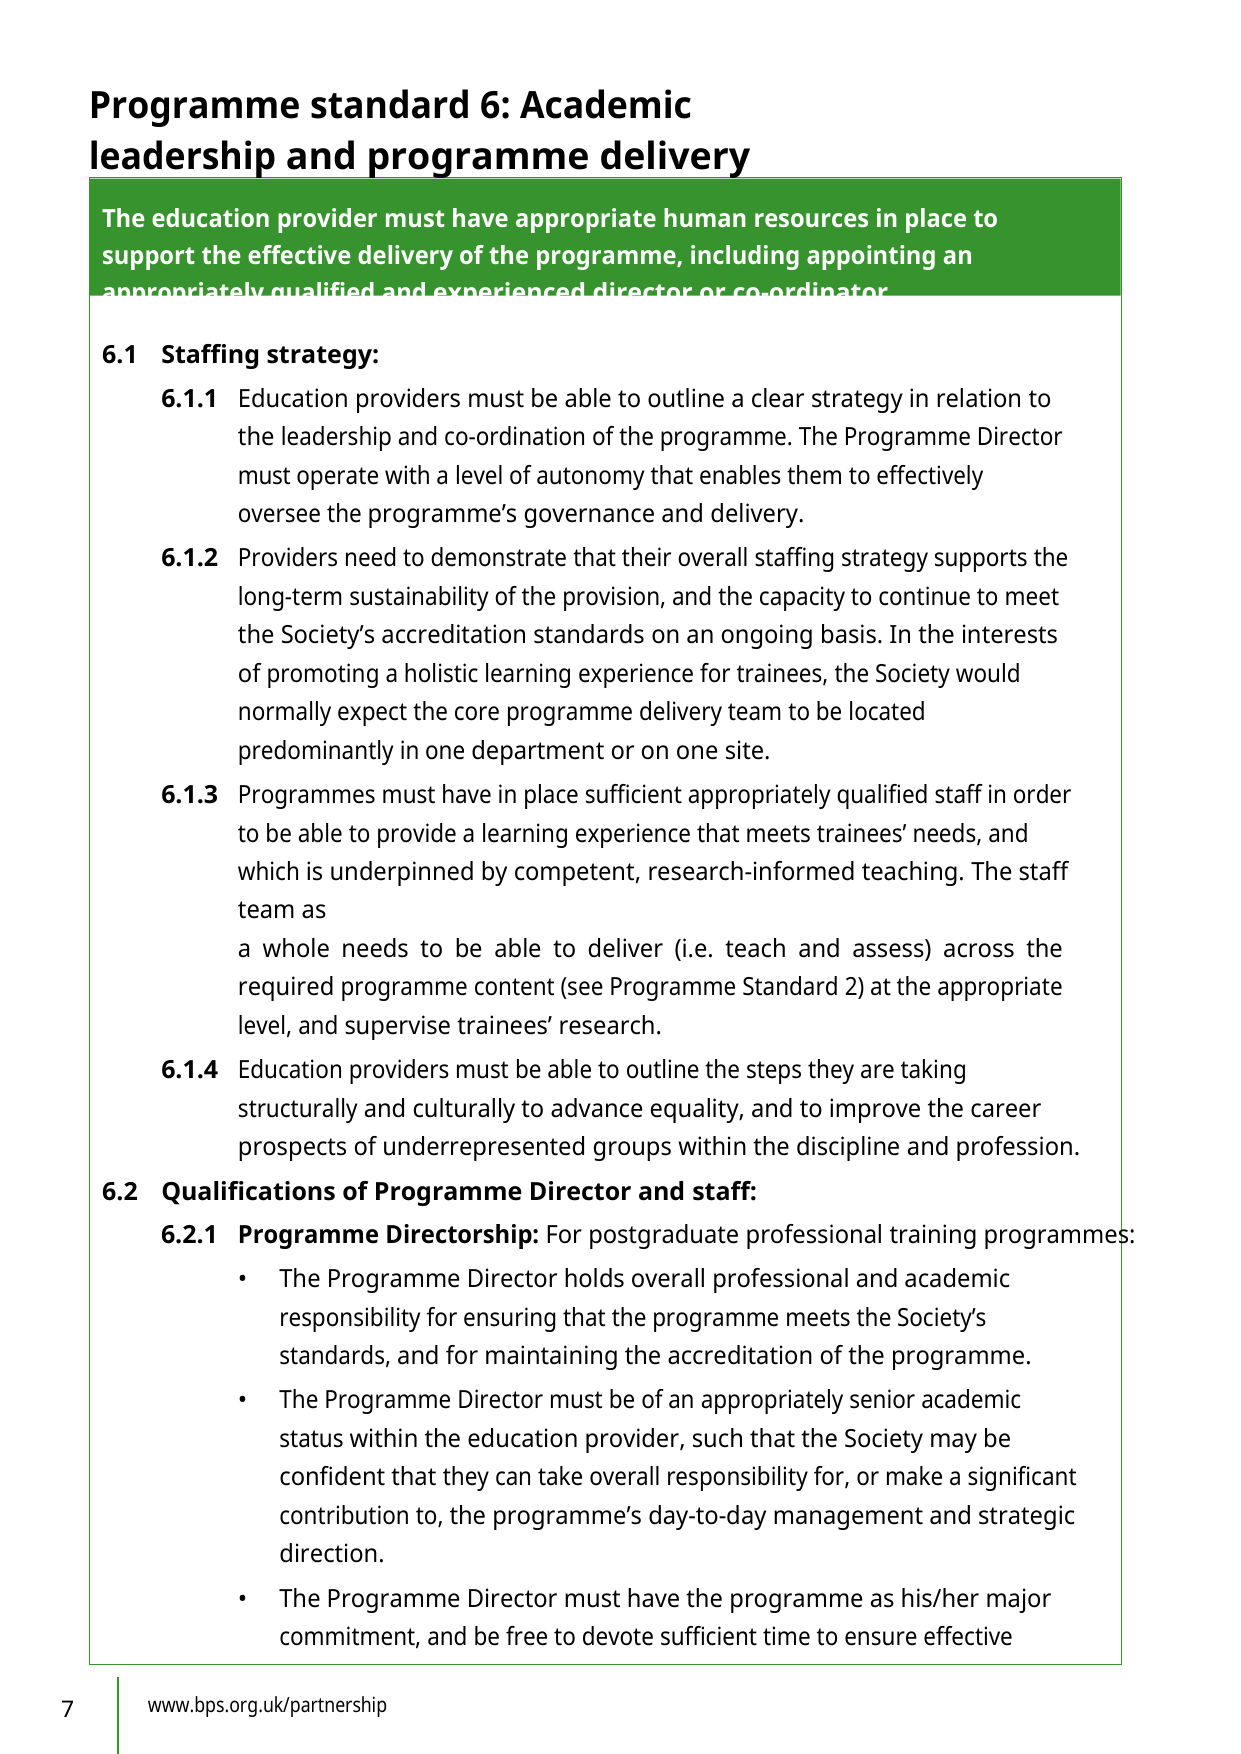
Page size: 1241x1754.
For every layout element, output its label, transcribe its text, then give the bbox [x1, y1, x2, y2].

text a whole needs to be able to deliver (i.e. teach and assess) across the required programme content (see Programme Standard 2) at the appropriate level, and supervise trainees’ research. [238, 931, 1063, 1041]
list Programme Directorship: For postgraduate professional training programmes: [161, 1217, 1190, 1251]
subtitle Programme standard 6: Academic leadership and programme delivery [88, 78, 826, 181]
list Education providers must be able to outline a clear strategy in relation to the leadership and co-ordination of the programme. The Programme Director must operate with a level of autonomy that enables them to effectively oversee the programme’s governance and delivery. [161, 381, 1071, 530]
subtitle Qualifications of Programme Director and staff: [102, 1174, 1190, 1208]
list The Programme Director must be of an appropriately senior academic status within the education provider, such that the Society may be confident that they can take overall responsibility for, or make a significant contribution to, the programme’s day-to-day management and strategic direction. [238, 1382, 1088, 1570]
list Programmes must have in place sufficient appropriately qualified staff in order to be able to provide a learning experience that meets trainees’ needs, and which is underpinned by competent, research-informed teaching. The staff team as [161, 777, 1091, 926]
list Providers need to demonstrate that their overall staffing strategy supports the long-term sustainability of the provision, and the capacity to continue to meet the Society’s accreditation standards on an ongoing basis. In the interests of promoting a holistic learning experience for trainees, the Society would normally expect the core programme delivery team to be located predominantly in one department or on one site. [161, 540, 1080, 766]
list Education providers must be able to outline the steps they are taking structurally and culturally to advance equality, and to improve the career prospects of underrepresented groups within the discipline and profession. [161, 1052, 1085, 1163]
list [238, 1581, 1053, 1653]
list The Programme Director holds overall professional and academic responsibility for ensuring that the programme meets the Society’s standards, and for maintaining the accreditation of the programme. [238, 1261, 1095, 1372]
list Staffing strategy: [102, 337, 1190, 371]
subtitle The education provider must have appropriate human resources in place to support the effective delivery of the programme, including appointing an appropriately qualified and experienced director or co-ordinator. [102, 201, 1061, 309]
